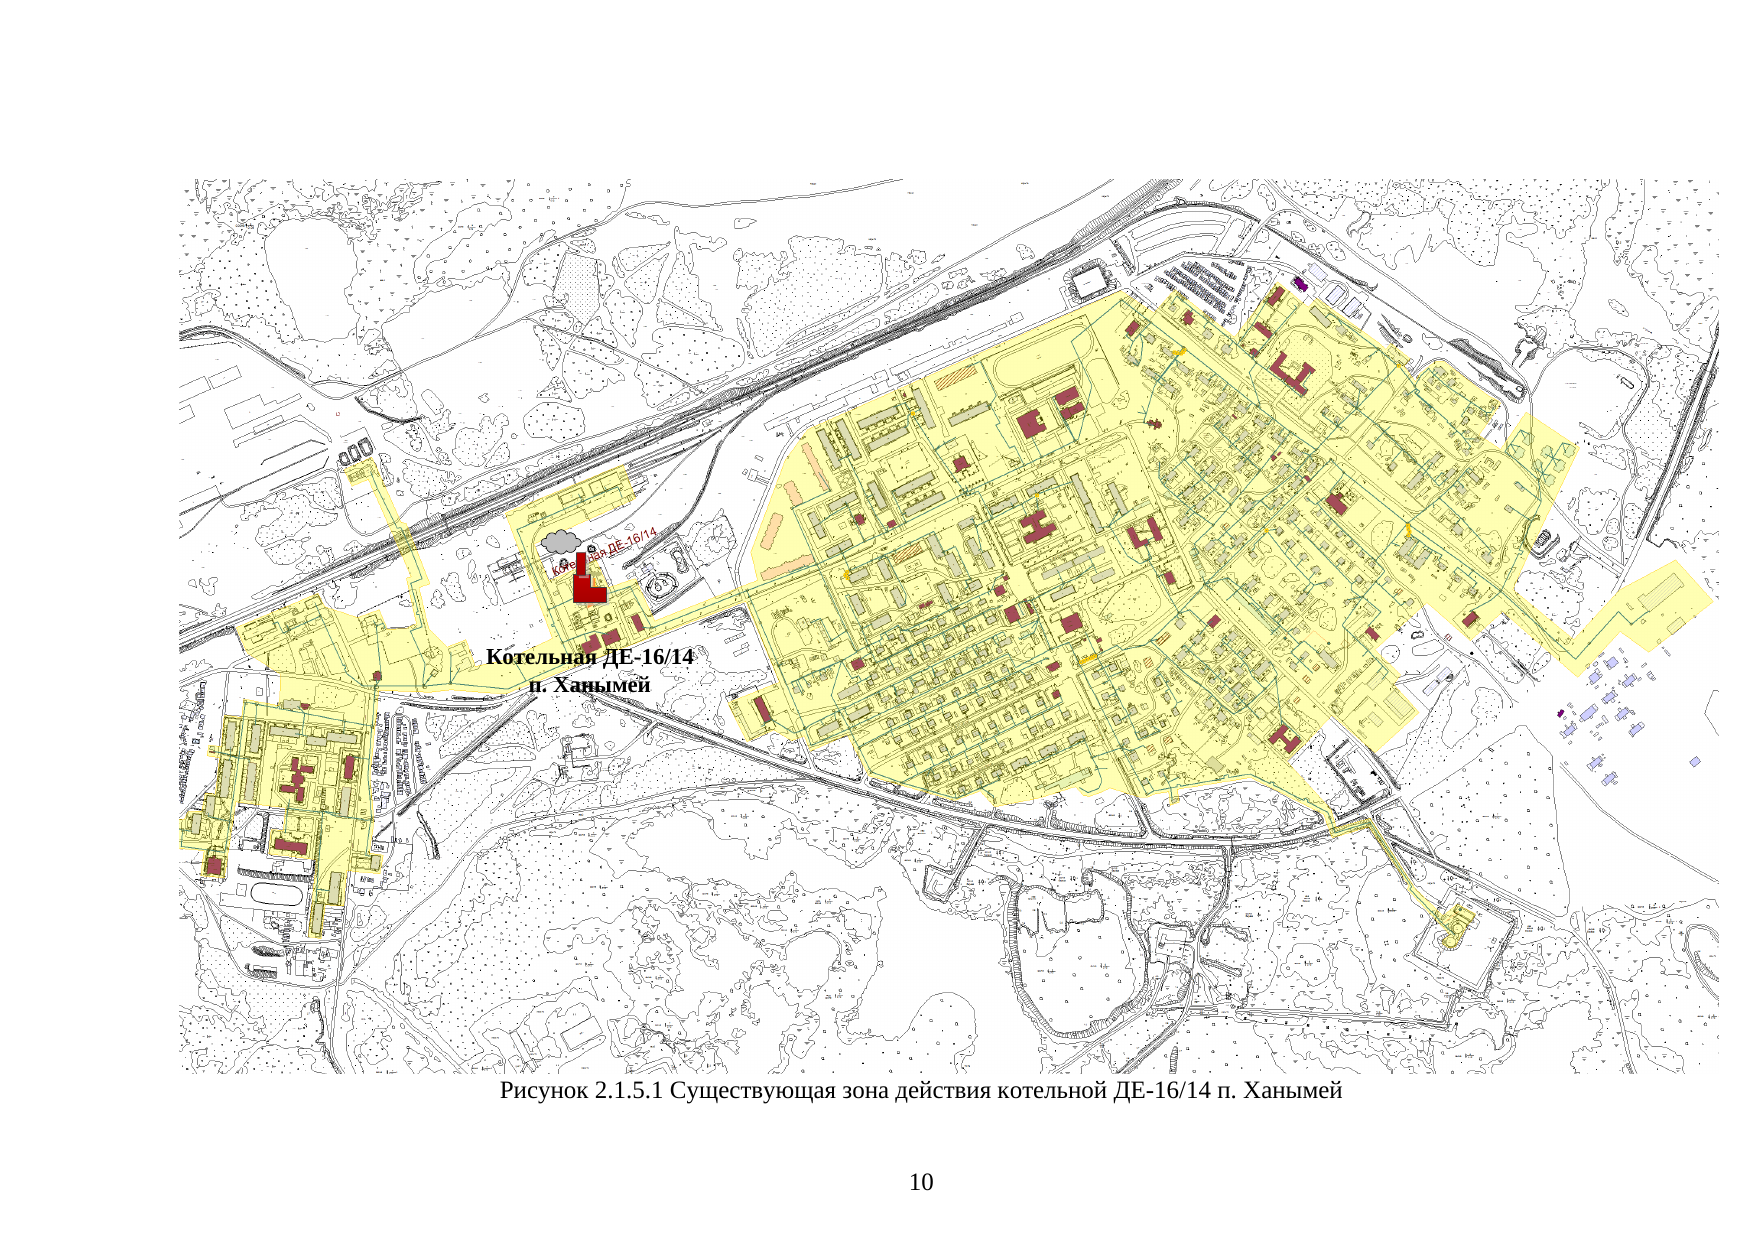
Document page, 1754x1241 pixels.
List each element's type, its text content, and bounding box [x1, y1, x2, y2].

text Рисунок 2.1.5.1 Существующая зона действия котельной ДЕ-16/14 п. Ханымей [177, 1076, 1665, 1104]
